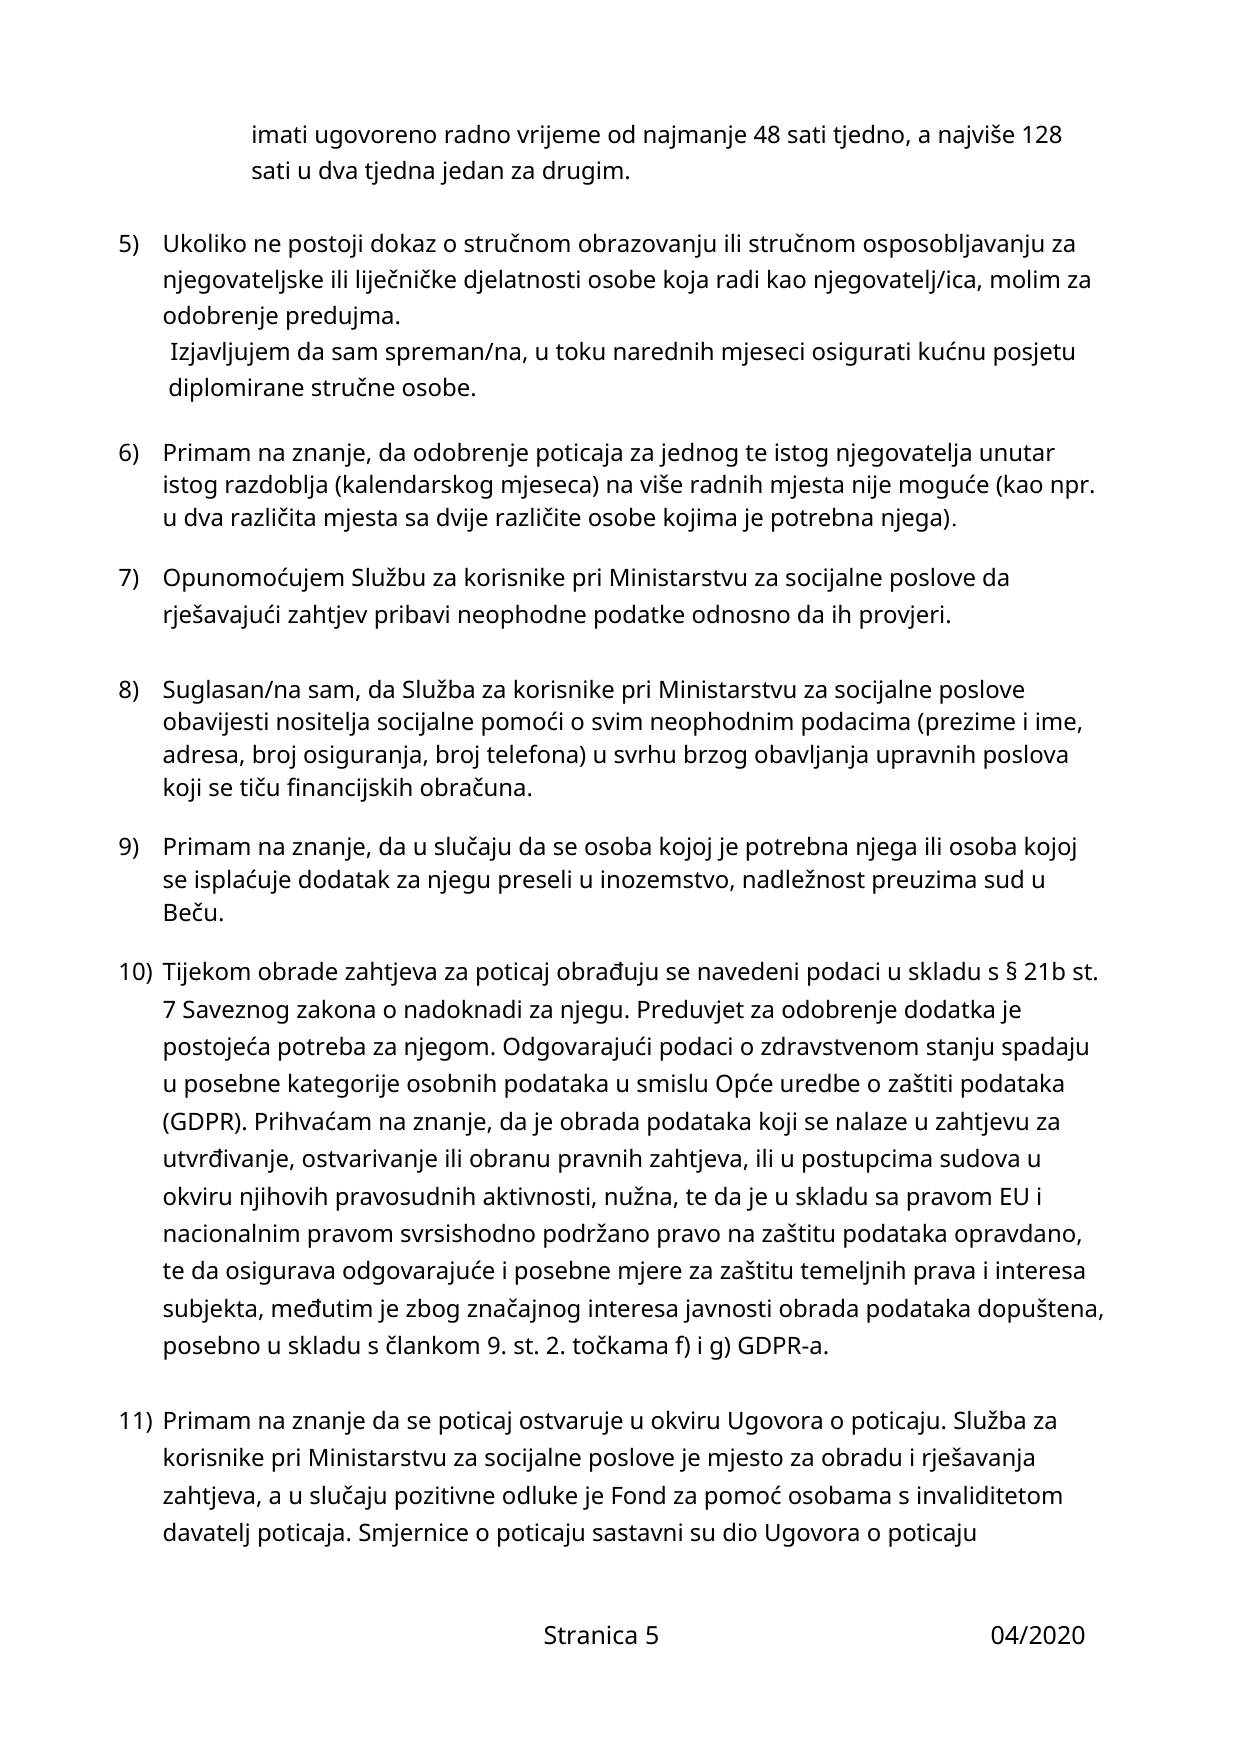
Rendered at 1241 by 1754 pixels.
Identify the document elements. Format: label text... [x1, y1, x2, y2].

list Suglasan/na sam, da Služba za korisnike pri Ministarstvu za socijalne poslove obavijesti nositelja socijalne pomoći o svim neophodnim podacima (prezime i ime, adresa, broj osiguranja, broj telefona) u svrhu brzog obavljanja upravnih poslova koji se tiču financijskih obračuna. [118, 673, 1107, 803]
list Primam na znanje, da u slučaju da se osoba kojoj je potrebna njega ili osoba kojoj se isplaćuje dodatak za njegu preseli u inozemstvo, nadležnost preuzima sud u Beču. [118, 830, 1107, 928]
list Tijekom obrade zahtjeva za poticaj obrađuju se navedeni podaci u skladu s § 21b st. 7 Saveznog zakona o nadoknadi za njegu. Preduvjet za odobrenje dodatka je postojeća potreba za njegom. Odgovarajući podaci o zdravstvenom stanju spadaju u posebne kategorije osobnih podataka u smislu Opće uredbe o zaštiti podataka (GDPR). Prihvaćam na znanje, da je obrada podataka koji se nalaze u zahtjevu za utvrđivanje, ostvarivanje ili obranu pravnih zahtjeva, ili u postupcima sudova u okviru njihovih pravosudnih aktivnosti, nužna, te da je u skladu sa pravom EU i nacionalnim pravom svrsishodno podržano pravo na zaštitu podataka opravdano, te da osigurava odgovarajuće i posebne mjere za zaštitu temeljnih prava i interesa subjekta, međutim je zbog značajnog interesa javnosti obrada podataka dopuštena, posebno u skladu s člankom 9. st. 2. točkama f) i g) GDPR-a. [118, 955, 1107, 1362]
text imati ugovoreno radno vrijeme od najmanje 48 sati tjedno, a najviše 128 sati u dva tjedna jedan za drugim. [251, 118, 1107, 187]
list Opunomoćujem Službu za korisnike pri Ministarstvu za socijalne poslove da rješavajući zahtjev pribavi neophodne podatke odnosno da ih provjeri. [118, 560, 1107, 630]
list Primam na znanje da se poticaj ostvaruje u okviru Ugovora o poticaju. Služba za korisnike pri Ministarstvu za socijalne poslove je mjesto za obradu i rješavanja zahtjeva, a u slučaju pozitivne odluke je Fond za pomoć osobama s invaliditetom davatelj poticaja. Smjernice o poticaju sastavni su dio Ugovora o poticaju [118, 1404, 1107, 1548]
list Ukoliko ne postoji dokaz o stručnom obrazovanju ili stručnom osposobljavanju za njegovateljske ili liječničke djelatnosti osobe koja radi kao njegovatelj/ica, molim za odobrenje predujma. [118, 227, 1107, 331]
list Primam na znanje, da odobrenje poticaja za jednog te istog njegovatelja unutar istog razdoblja (kalendarskog mjeseca) na više radnih mjesta nije moguće (kao npr. u dva različita mjesta sa dvije različite osobe kojima je potrebna njega). [118, 436, 1107, 533]
text Izjavljujem da sam spreman/na, u toku narednih mjeseci osigurati kućnu posjetu diplomirane stručne osobe. [168, 335, 1107, 403]
